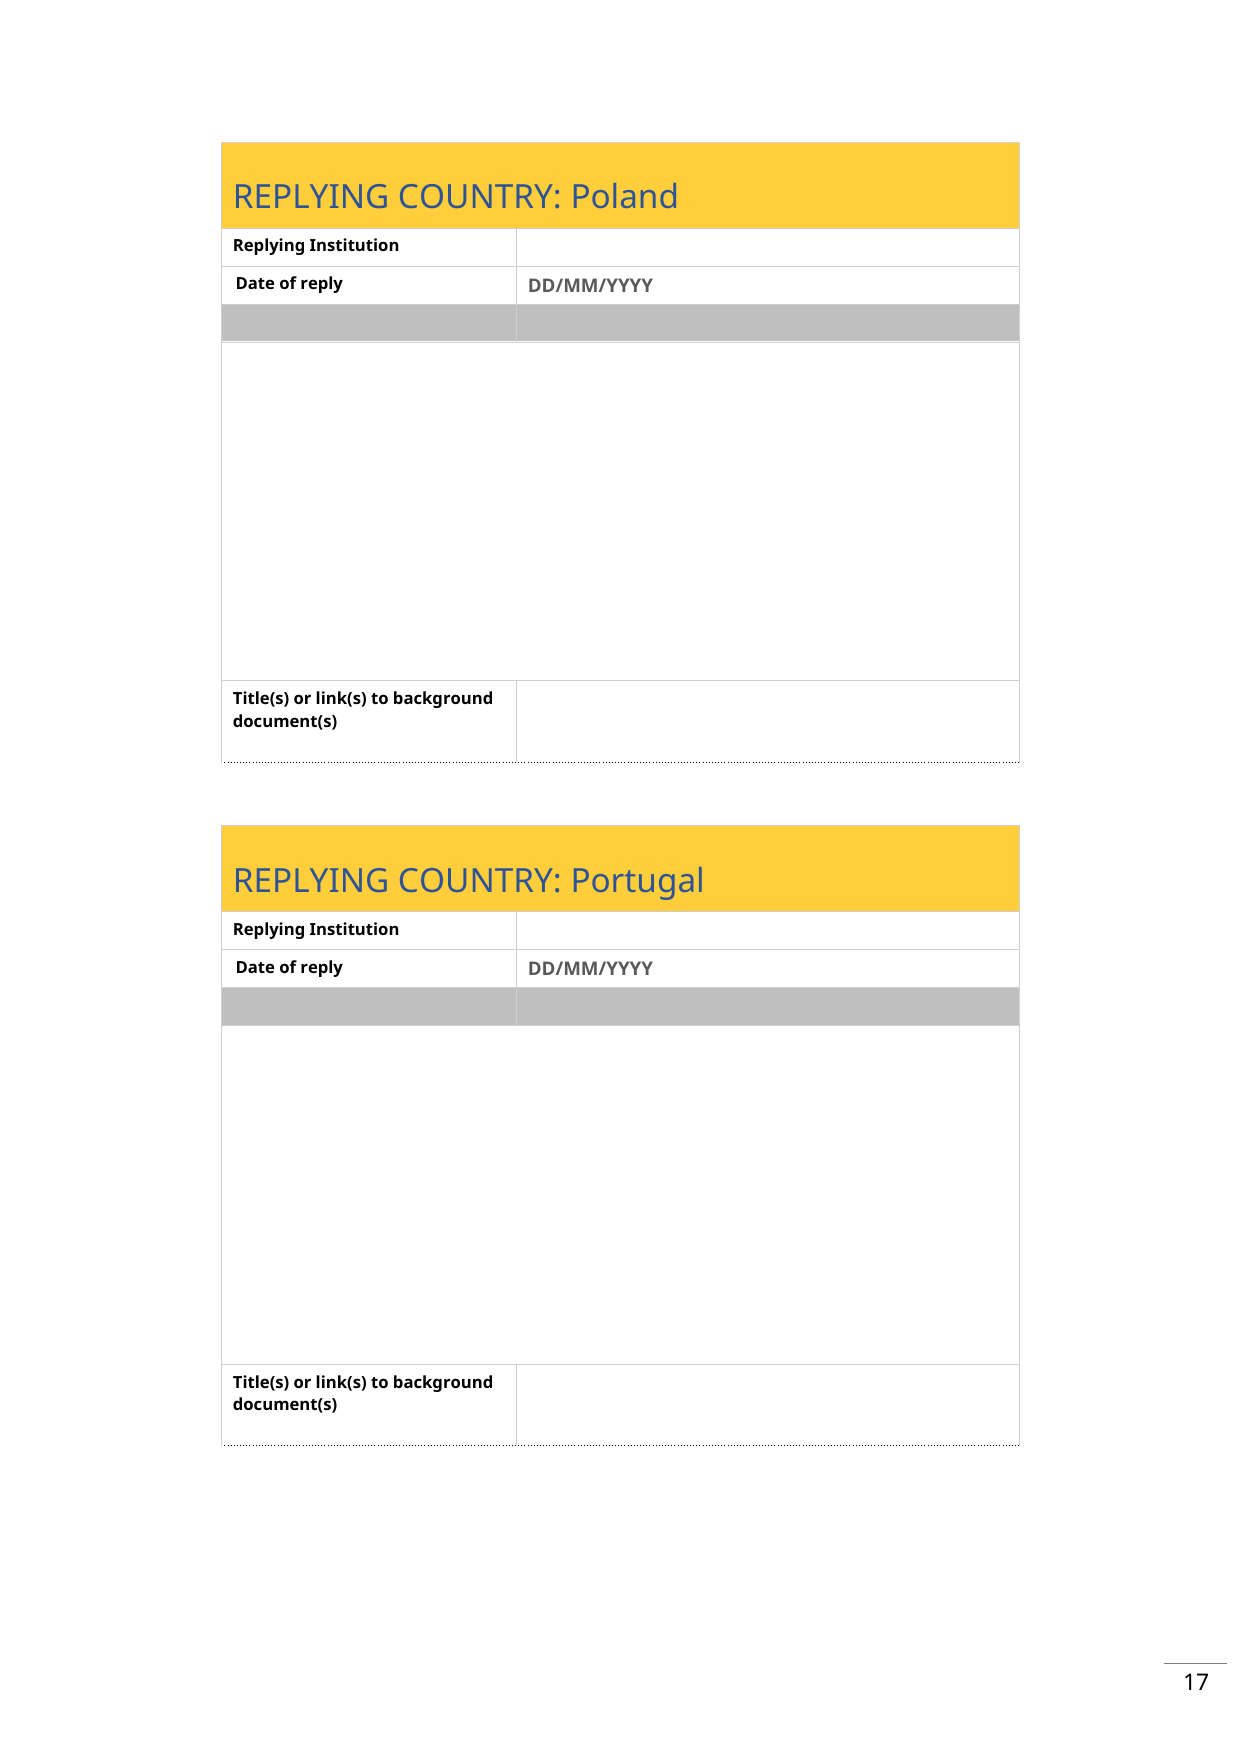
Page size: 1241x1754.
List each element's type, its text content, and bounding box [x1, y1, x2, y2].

table_cell [517, 305, 1019, 341]
table_cell [222, 305, 516, 341]
table_cell [517, 988, 1019, 1025]
table_cell [222, 988, 516, 1025]
table_cell [222, 343, 1019, 680]
table_cell [517, 229, 1019, 266]
table_cell [222, 1026, 1019, 1364]
table_cell Title(s) or link(s) to background document(s) [222, 681, 516, 762]
table_header REPLYING COUNTRY: Portugal [222, 826, 1019, 911]
table_cell Title(s) or link(s) to background document(s) [222, 1365, 516, 1445]
table_cell Replying Institution [222, 229, 516, 266]
table_cell Date of reply [222, 950, 516, 987]
table_cell DD/MM/YYYY [517, 950, 1019, 987]
table_cell [517, 681, 1019, 762]
table_header REPLYING COUNTRY: Poland [222, 143, 1019, 228]
table_cell [517, 912, 1019, 949]
table_cell [517, 1365, 1019, 1445]
table_cell DD/MM/YYYY [517, 267, 1019, 303]
table_cell Replying Institution [222, 912, 516, 949]
table_cell Date of reply [222, 267, 516, 303]
